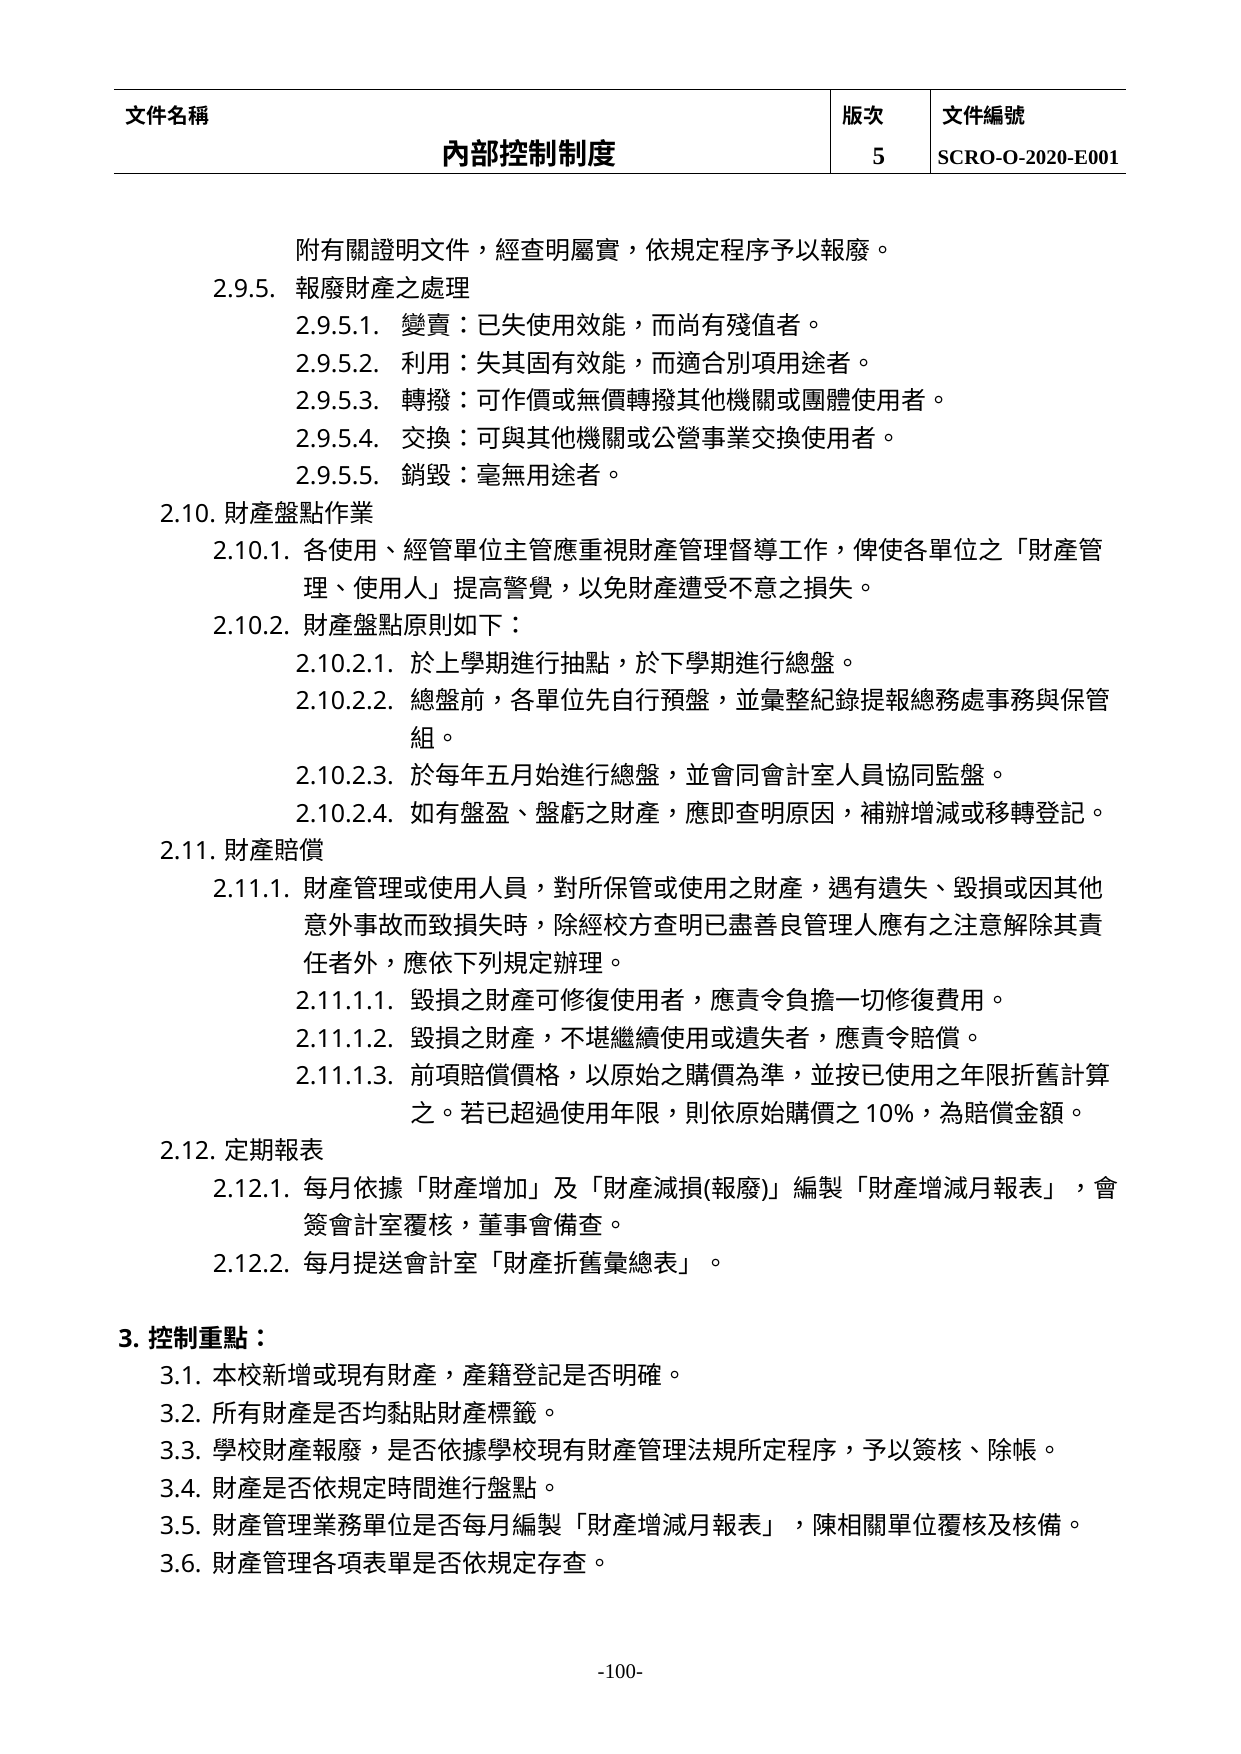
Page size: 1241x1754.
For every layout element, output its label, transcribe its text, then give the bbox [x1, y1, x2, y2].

list 定期報表 [159, 1130, 1122, 1167]
list 如有盤盈、盤虧之財產，應即查明原因，補辦增減或移轉登記。 [295, 792, 1122, 830]
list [213, 230, 1119, 267]
list 毀損之財產可修復使用者，應責令負擔一切修復費用。 [295, 980, 1122, 1017]
list 於每年五月始進行總盤，並會同會計室人員協同監盤。 [295, 755, 1122, 792]
list 利用：失其固有效能，而適合別項用途者。 [295, 342, 1122, 380]
list 每月依據「財產增加」及「財產減損(報廢)」編製「財產增減月報表」，會簽會計室覆核，董事會備查。 [213, 1167, 1119, 1242]
list 財產賠償 [159, 830, 1122, 867]
list 每月提送會計室「財產折舊彙總表」。 [213, 1242, 1119, 1280]
list 變賣：已失使用效能，而尚有殘值者。 [295, 305, 1122, 342]
list 各使用、經管單位主管應重視財產管理督導工作，俾使各單位之「財產管理、使用人」提高警覺，以免財產遭受不意之損失。 [213, 530, 1119, 605]
list 報廢財產之處理 [213, 267, 1119, 305]
list 於上學期進行抽點，於下學期進行總盤。 [295, 642, 1122, 680]
list 總盤前，各單位先自行預盤，並彙整紀錄提報總務處事務與保管組。 [295, 680, 1122, 755]
list 轉撥：可作價或無價轉撥其他機關或團體使用者。 [295, 380, 1122, 417]
list 財產管理各項表單是否依規定存查。 [159, 1542, 1122, 1580]
list 毀損之財產，不堪繼續使用或遺失者，應責令賠償。 [295, 1017, 1122, 1055]
list 所有財產是否均黏貼財產標籤。 [159, 1392, 1122, 1430]
list 交換：可與其他機關或公營事業交換使用者。 [295, 417, 1122, 455]
list 財產管理或使用人員，對所保管或使用之財產，遇有遺失、毀損或因其他意外事故而致損失時，除經校方查明已盡善良管理人應有之注意解除其責任者外，應依下列規定辦理。 [213, 867, 1119, 980]
list 學校財產報廢，是否依據學校現有財產管理法規所定程序，予以簽核、除帳。 [159, 1430, 1122, 1467]
list 銷毀：毫無用途者。 [295, 455, 1122, 492]
list 控制重點： [118, 1317, 1122, 1355]
list 財產管理業務單位是否每月編製「財產增減月報表」，陳相關單位覆核及核備。 [159, 1505, 1122, 1542]
list 財產盤點原則如下： [213, 605, 1119, 642]
list 本校新增或現有財產，產籍登記是否明確。 [159, 1355, 1122, 1392]
list 財產是否依規定時間進行盤點。 [159, 1467, 1122, 1505]
list 前項賠償價格，以原始之購價為準，並按已使用之年限折舊計算之。若已超過使用年限，則依原始購價之10%，為賠償金額。 [295, 1055, 1122, 1130]
list 財產盤點作業 [159, 492, 1122, 530]
